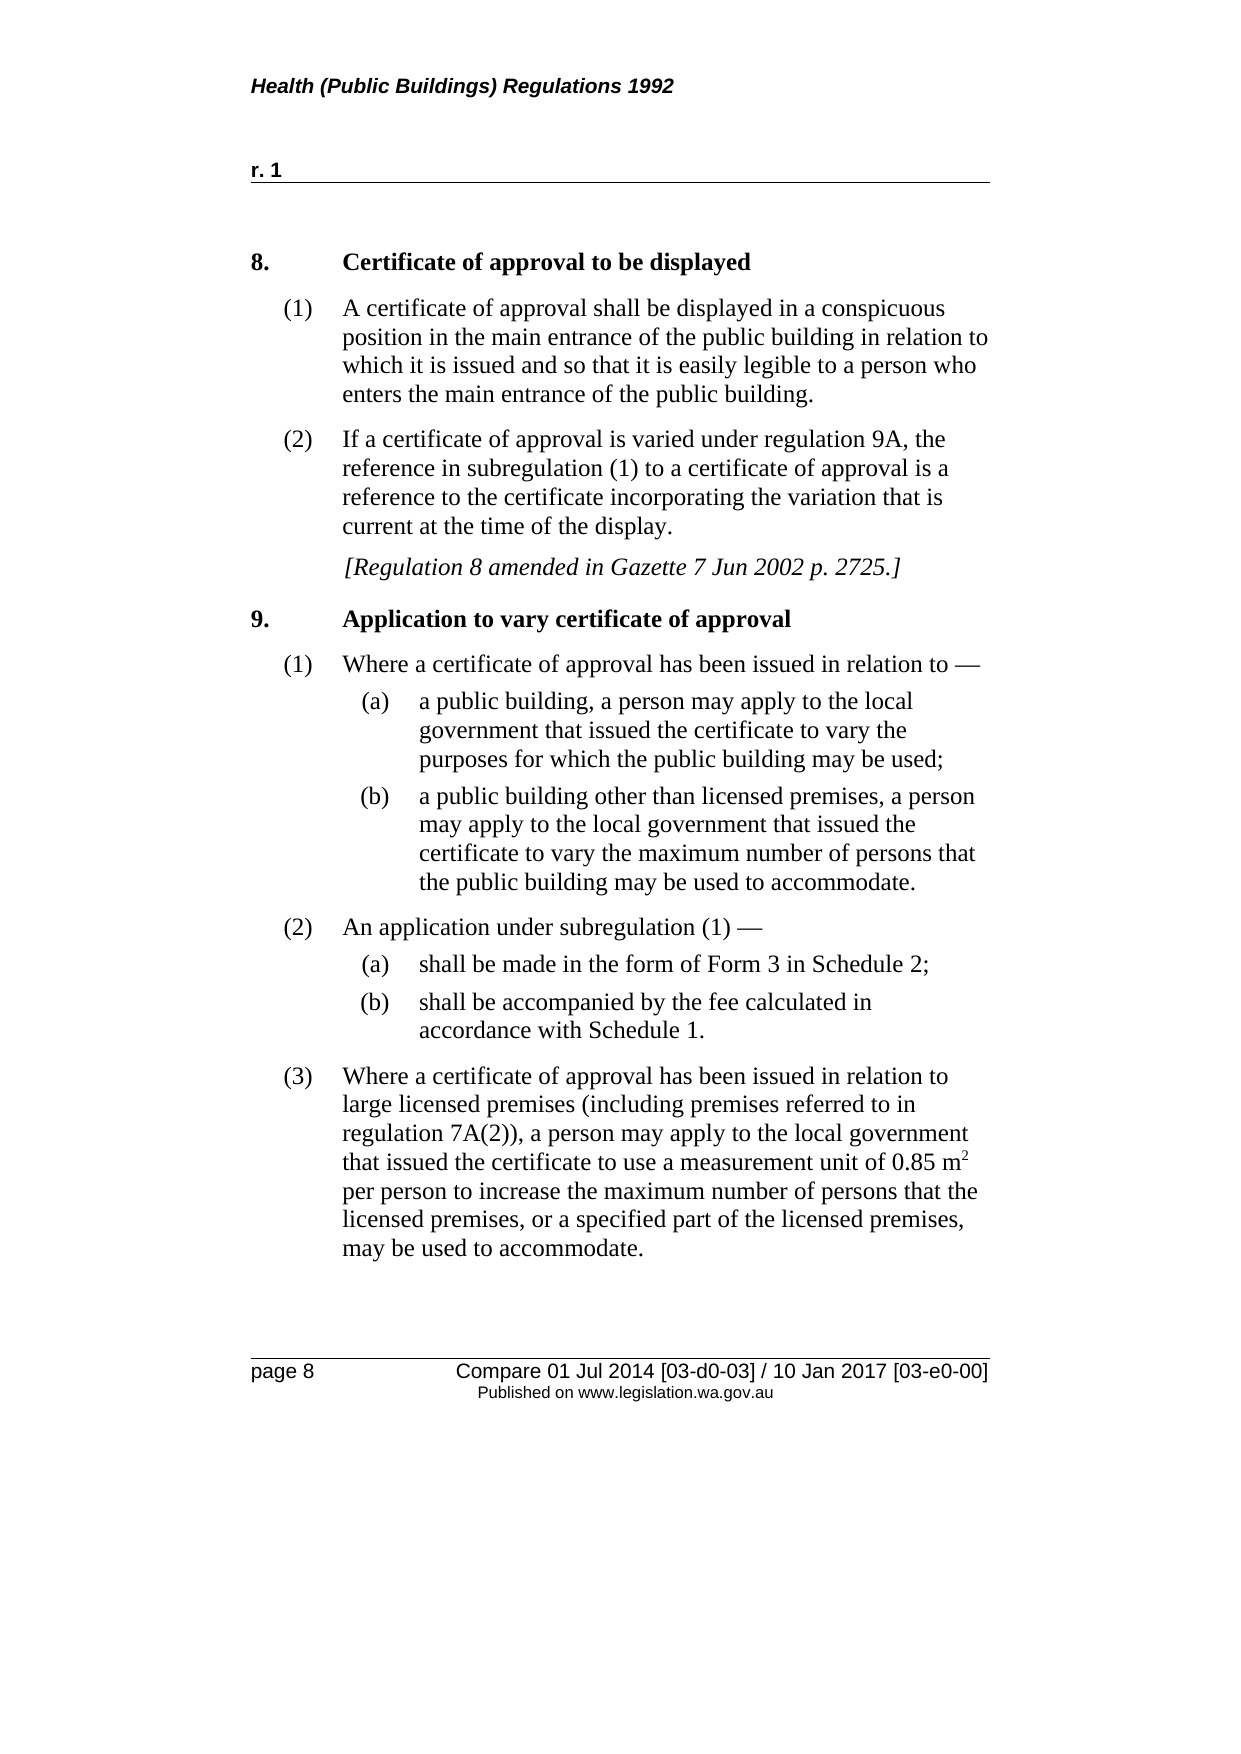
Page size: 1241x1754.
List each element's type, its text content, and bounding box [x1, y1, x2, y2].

text (b) shall be accompanied by the fee calculated in accordance with Schedule 1. [251, 987, 990, 1044]
text (3) Where a certificate of approval has been issued in relation to large licensed premises (including premises referred to in regulation 7A(2)), a person may apply to the local government that issued the certificate to use a measurement unit of 0.85 m2 per person to increase the maximum number of persons that the licensed premises, or a specified part of the licensed premises, may be used to accommodate. [251, 1061, 990, 1262]
text (b) a public building other than licensed premises, a person may apply to the local government that issued the certificate to vary the maximum number of persons that the public building may be used to accommodate. [251, 781, 990, 896]
text (2) An application under subregulation (1) — [251, 912, 990, 941]
text (a) shall be made in the form of Form 3 in Schedule 2; [251, 949, 990, 978]
subtitle 8. Certificate of approval to be displayed [251, 247, 990, 276]
text (a) a public building, a person may apply to the local government that issued the certificate to vary the purposes for which the public building may be used; [251, 686, 990, 772]
text [Regulation 8 amended in Gazette 7 Jun 2002 p. 2725.] [251, 552, 990, 581]
text (2) If a certificate of approval is varied under regulation 9A, the reference in subregulation (1) to a certificate of approval is a reference to the certificate incorporating the variation that is current at the time of the display. [251, 424, 990, 539]
text (1) Where a certificate of approval has been issued in relation to — [251, 649, 990, 678]
subtitle 9. Application to vary certificate of approval [251, 604, 990, 632]
text (1) A certificate of approval shall be displayed in a conspicuous position in the main entrance of the public building in relation to which it is issued and so that it is easily legible to a person who enters the main entrance of the public building. [251, 293, 990, 408]
